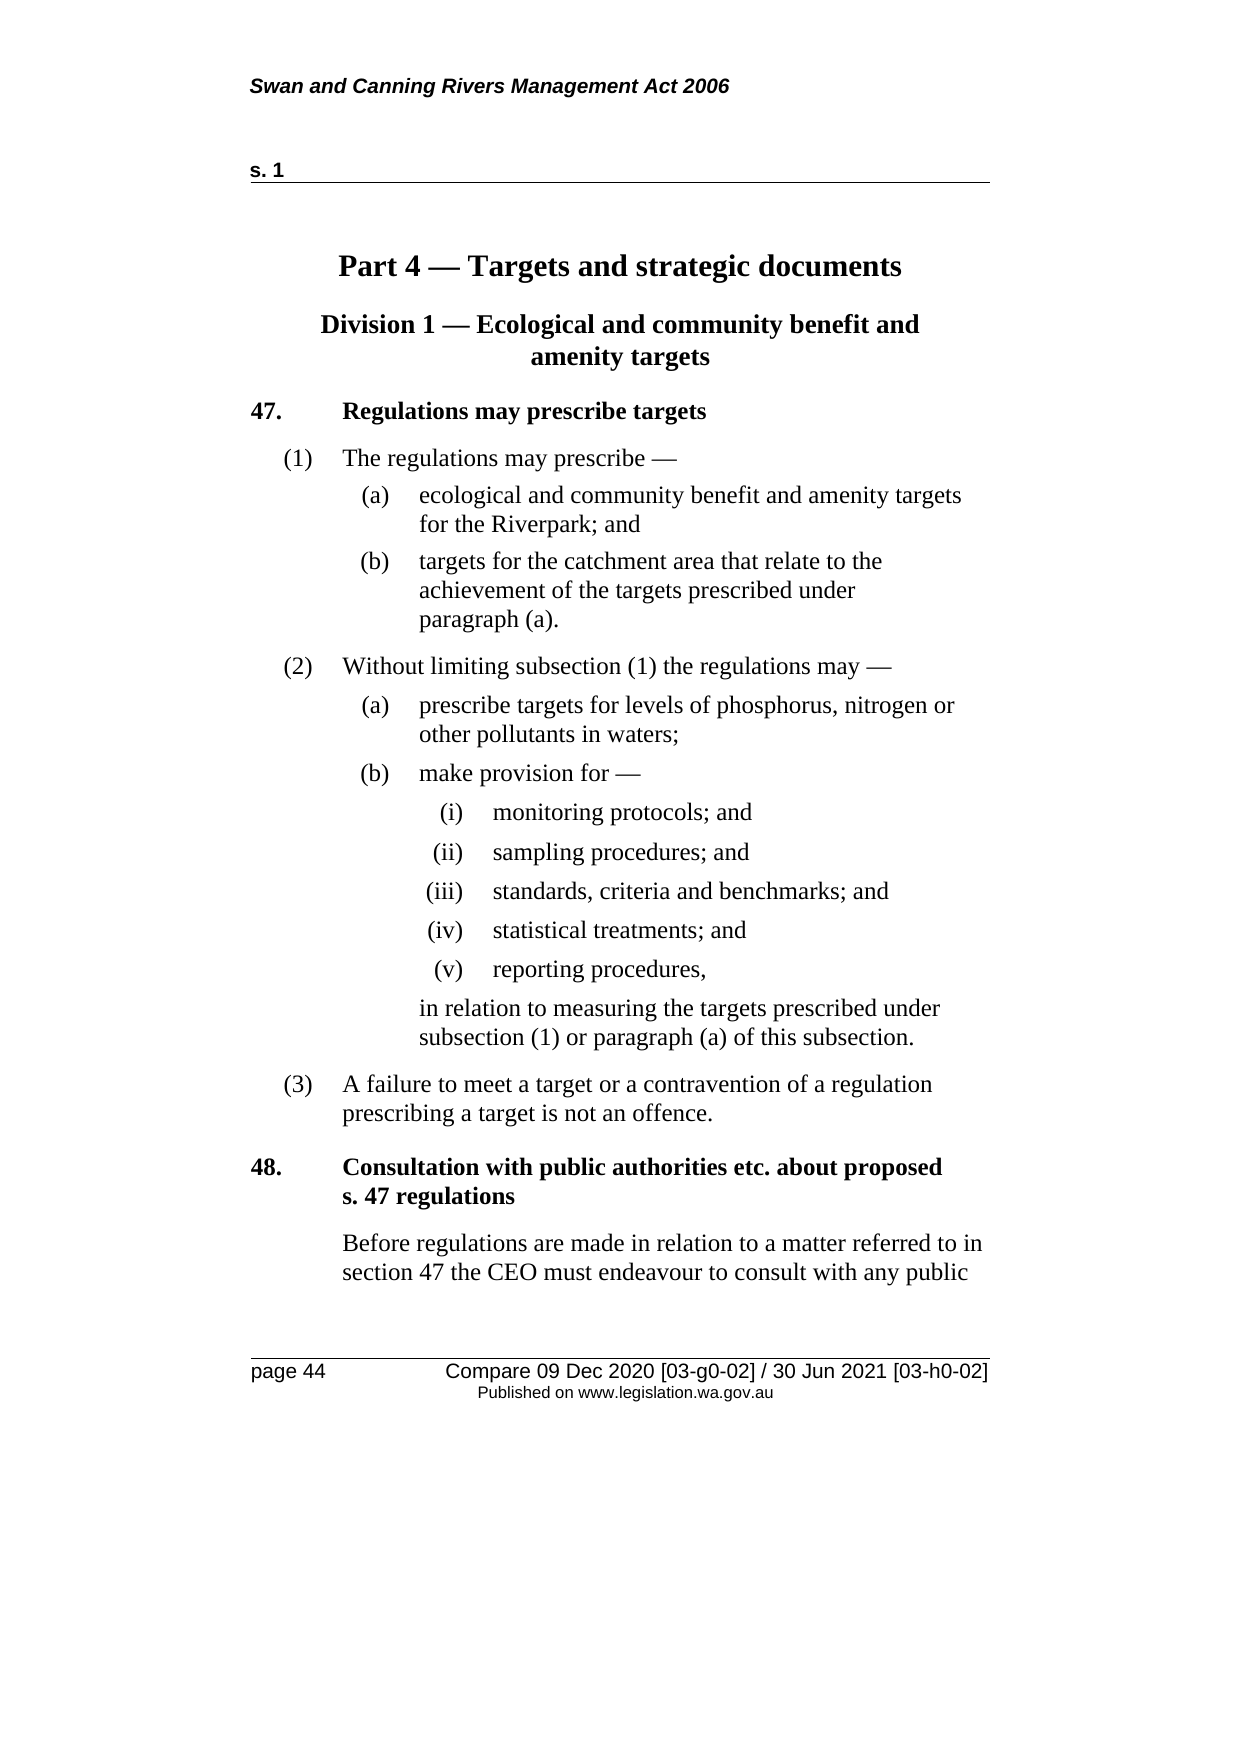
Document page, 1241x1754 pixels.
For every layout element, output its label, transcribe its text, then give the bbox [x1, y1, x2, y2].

text (b) targets for the catchment area that relate to the achievement of the targets prescribed under paragraph (a). [251, 546, 990, 632]
text (b) make provision for — [251, 758, 990, 787]
text (a) prescribe targets for levels of phosphorus, nitrogen or other pollutants in waters; [251, 690, 990, 748]
text (3) A failure to meet a target or a contravention of a regulation prescribing a target is not an offence. [251, 1069, 990, 1127]
text (iv) statistical treatments; and [251, 915, 990, 944]
text (v) reporting procedures, [251, 954, 990, 983]
text (2) Without limiting subsection (1) the regulations may — [251, 651, 990, 680]
text (iii) standards, criteria and benchmarks; and [251, 876, 990, 904]
text in relation to measuring the targets prescribed under subsection (1) or paragraph (a) of this subsection. [251, 993, 990, 1051]
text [251, 1228, 990, 1286]
text (a) ecological and community benefit and amenity targets for the Riverpark; and [251, 480, 990, 538]
subtitle Part 4 — Targets and strategic documents [251, 247, 990, 283]
subtitle 47. Regulations may prescribe targets [251, 396, 990, 424]
text (ii) sampling procedures; and [251, 837, 990, 865]
subtitle 48. Consultation with public authorities etc. about proposed s. 47 regulations [251, 1152, 990, 1209]
text (1) The regulations may prescribe — [251, 443, 990, 472]
text (i) monitoring protocols; and [251, 797, 990, 826]
subtitle Division 1 — Ecological and community benefit and amenity targets [251, 308, 990, 371]
